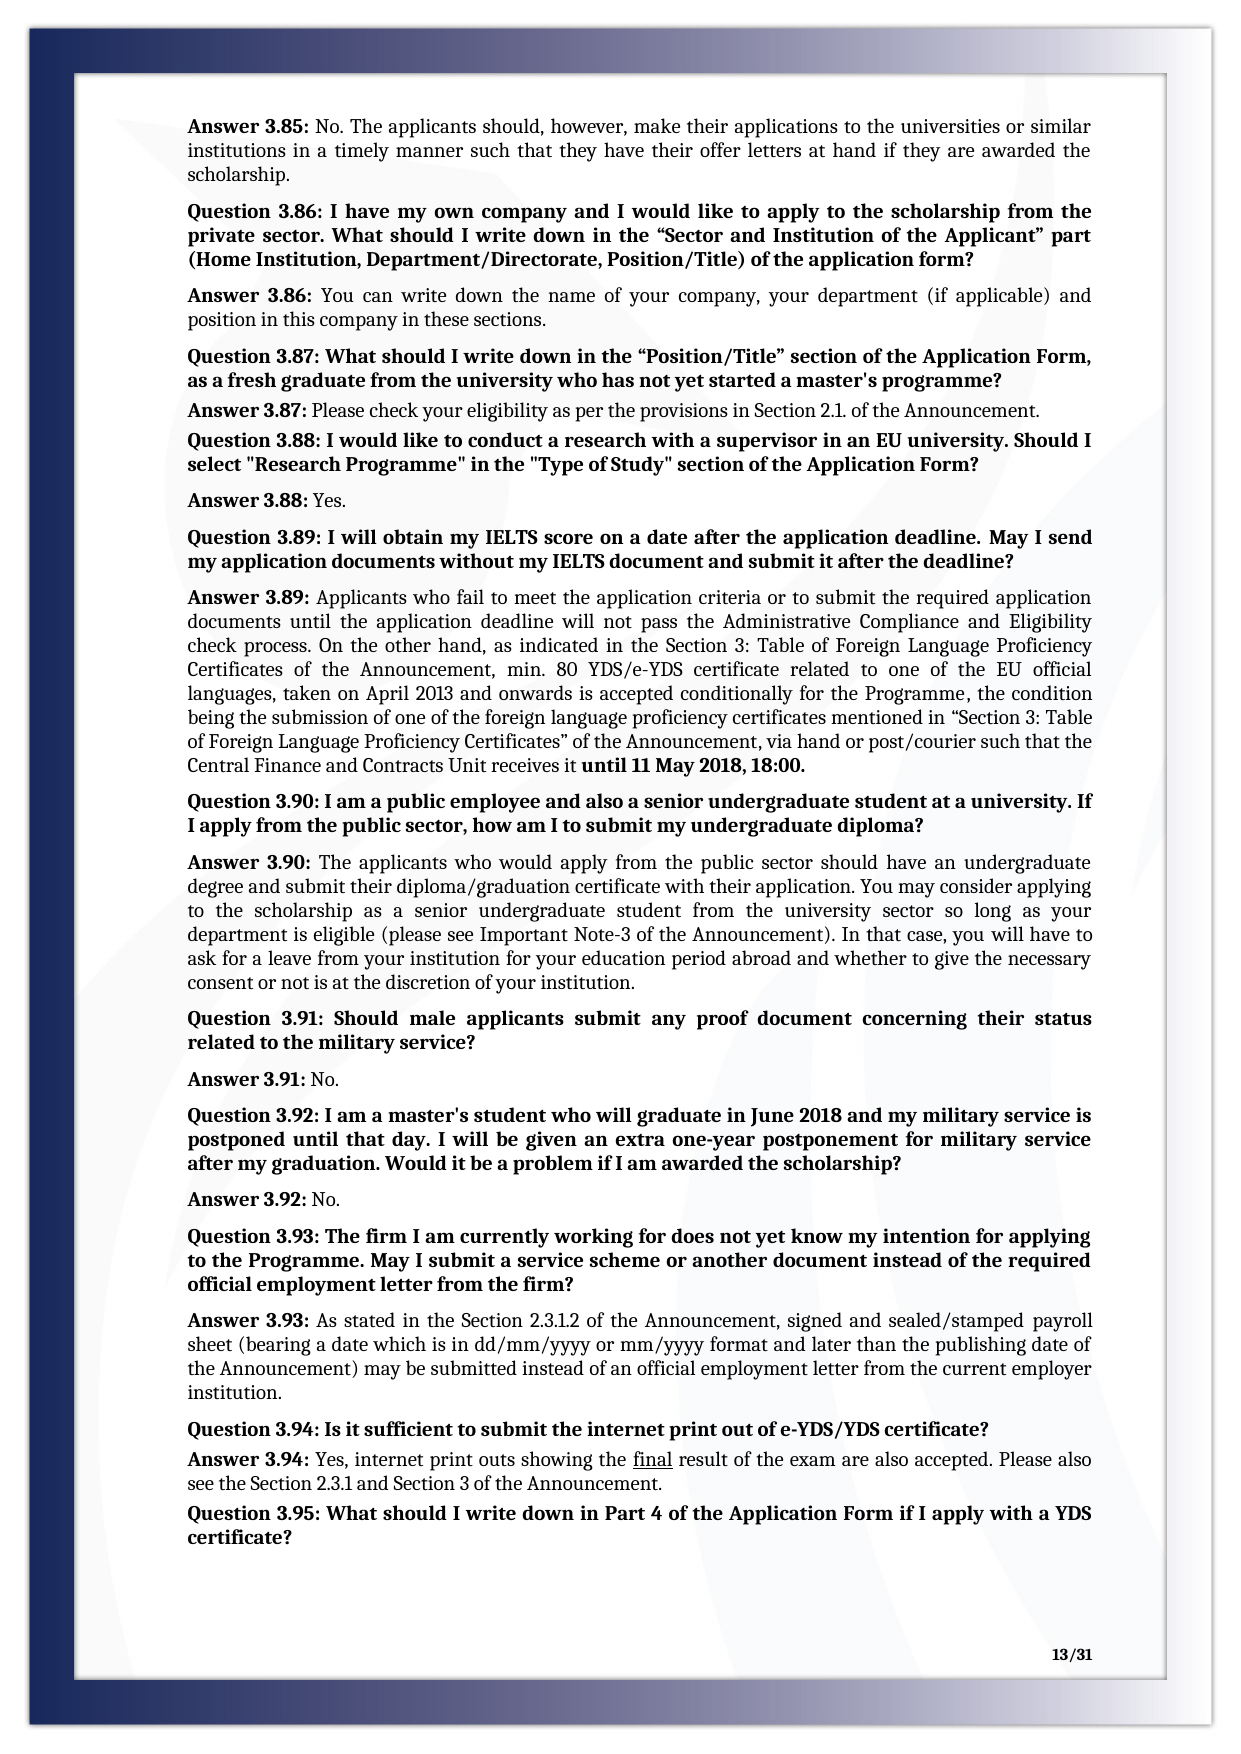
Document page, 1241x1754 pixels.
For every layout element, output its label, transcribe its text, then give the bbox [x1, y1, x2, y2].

picture [0, 0, 1241, 1754]
